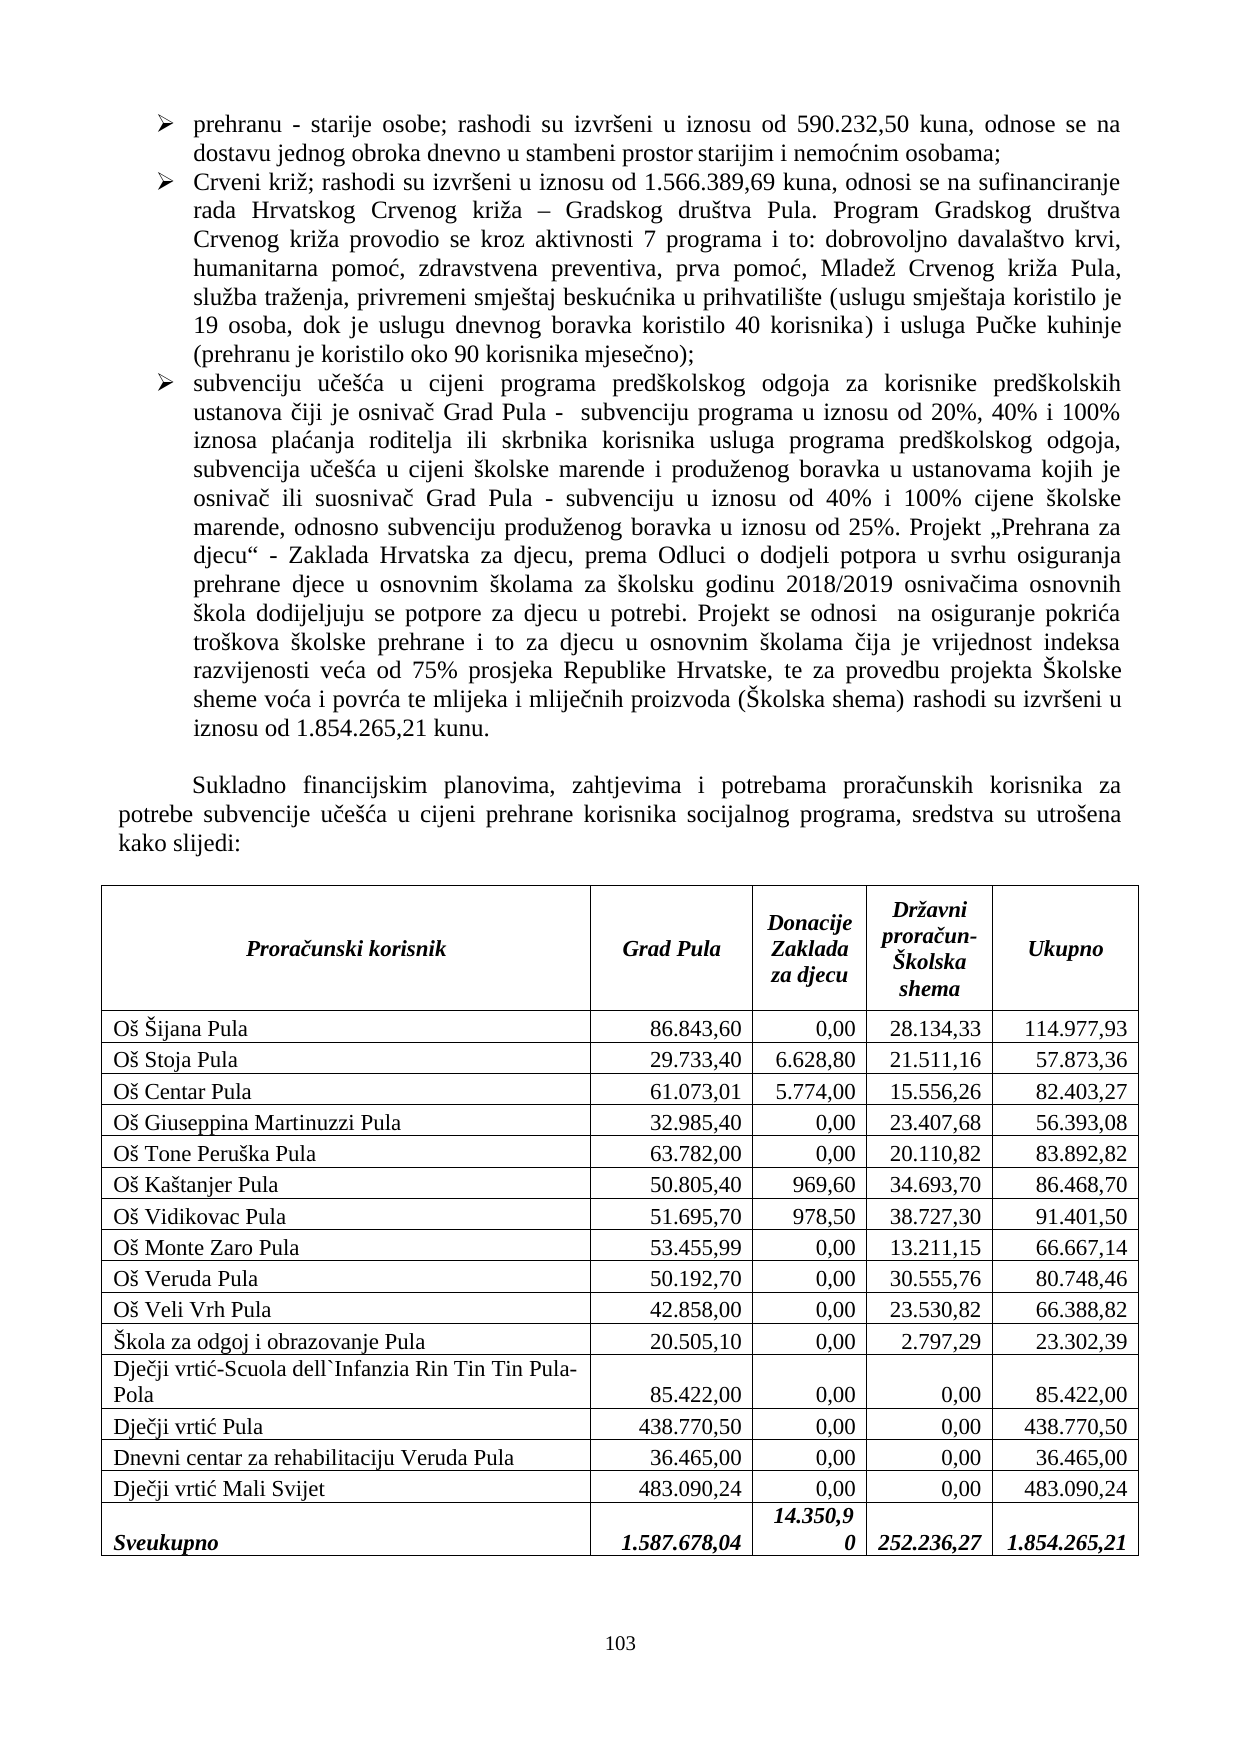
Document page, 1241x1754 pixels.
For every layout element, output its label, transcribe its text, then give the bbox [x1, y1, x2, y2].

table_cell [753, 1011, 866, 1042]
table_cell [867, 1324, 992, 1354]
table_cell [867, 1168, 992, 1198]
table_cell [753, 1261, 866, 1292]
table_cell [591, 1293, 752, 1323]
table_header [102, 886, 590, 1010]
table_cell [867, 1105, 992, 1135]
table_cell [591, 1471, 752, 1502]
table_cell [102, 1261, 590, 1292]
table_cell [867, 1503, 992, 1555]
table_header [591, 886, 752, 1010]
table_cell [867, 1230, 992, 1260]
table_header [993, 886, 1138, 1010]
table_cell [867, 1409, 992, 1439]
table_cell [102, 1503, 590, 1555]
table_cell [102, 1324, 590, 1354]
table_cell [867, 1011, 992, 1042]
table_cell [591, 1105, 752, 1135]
list Crveni križ; rashodi su izvršeni u iznosu od 1.566.389,69 kuna, odnosi se na sufinanciranje rada Hrvatskog Crvenog križa – Gradskog društva Pula. Program Gradskog društva Crvenog križa provodio se kroz aktivnosti 7 programa i to: dobrovoljno davalaštvo krvi, humanitarna pomoć, zdravstvena preventiva, prva pomoć, Mladež Crvenog križa Pula, služba traženja, privremeni smještaj beskućnika u prihvatilište (uslugu smještaja koristilo je 19 osoba, dok je uslugu dnevnog boravka koristilo 40 korisnika) i usluga Pučke kuhinje (prehranu je koristilo oko 90 korisnika mjesečno); [156, 167, 1122, 368]
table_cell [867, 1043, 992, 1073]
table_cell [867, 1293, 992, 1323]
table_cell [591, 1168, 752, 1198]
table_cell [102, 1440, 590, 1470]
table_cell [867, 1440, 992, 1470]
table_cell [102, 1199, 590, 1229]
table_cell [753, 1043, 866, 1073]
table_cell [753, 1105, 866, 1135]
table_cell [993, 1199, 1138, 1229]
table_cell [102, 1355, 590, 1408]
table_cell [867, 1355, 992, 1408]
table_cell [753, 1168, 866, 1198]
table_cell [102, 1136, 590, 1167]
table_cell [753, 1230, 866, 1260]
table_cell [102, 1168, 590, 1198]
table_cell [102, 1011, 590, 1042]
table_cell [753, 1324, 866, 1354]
list subvenciju učešća u cijeni programa predškolskog odgoja za korisnike predškolskih ustanova čiji je osnivač Grad Pula - subvenciju programa u iznosu od 20%, 40% i 100% iznosa plaćanja roditelja ili skrbnika korisnika usluga programa predškolskog odgoja, subvencija učešća u cijeni školske marende i produženog boravka u ustanovama kojih je osnivač ili suosnivač Grad Pula - subvenciju u iznosu od 40% i 100% cijene školske marende, odnosno subvenciju produženog boravka u iznosu od 25%. Projekt „Prehrana za djecu“ - Zaklada Hrvatska za djecu, prema Odluci o dodjeli potpora u svrhu osiguranja prehrane djece u osnovnim školama za školsku godinu 2018/2019 osnivačima osnovnih škola dodijeljuju se potpore za djecu u potrebi. Projekt se odnosi na osiguranje pokrića troškova školske prehrane i to za djecu u osnovnim školama čija je vrijednost indeksa razvijenosti veća od 75% prosjeka Republike Hrvatske, te za provedbu projekta Školske sheme voća i povrća te mlijeka i mliječnih proizvoda (Školska shema) rashodi su izvršeni u iznosu od 1.854.265,21 kunu. [156, 368, 1122, 742]
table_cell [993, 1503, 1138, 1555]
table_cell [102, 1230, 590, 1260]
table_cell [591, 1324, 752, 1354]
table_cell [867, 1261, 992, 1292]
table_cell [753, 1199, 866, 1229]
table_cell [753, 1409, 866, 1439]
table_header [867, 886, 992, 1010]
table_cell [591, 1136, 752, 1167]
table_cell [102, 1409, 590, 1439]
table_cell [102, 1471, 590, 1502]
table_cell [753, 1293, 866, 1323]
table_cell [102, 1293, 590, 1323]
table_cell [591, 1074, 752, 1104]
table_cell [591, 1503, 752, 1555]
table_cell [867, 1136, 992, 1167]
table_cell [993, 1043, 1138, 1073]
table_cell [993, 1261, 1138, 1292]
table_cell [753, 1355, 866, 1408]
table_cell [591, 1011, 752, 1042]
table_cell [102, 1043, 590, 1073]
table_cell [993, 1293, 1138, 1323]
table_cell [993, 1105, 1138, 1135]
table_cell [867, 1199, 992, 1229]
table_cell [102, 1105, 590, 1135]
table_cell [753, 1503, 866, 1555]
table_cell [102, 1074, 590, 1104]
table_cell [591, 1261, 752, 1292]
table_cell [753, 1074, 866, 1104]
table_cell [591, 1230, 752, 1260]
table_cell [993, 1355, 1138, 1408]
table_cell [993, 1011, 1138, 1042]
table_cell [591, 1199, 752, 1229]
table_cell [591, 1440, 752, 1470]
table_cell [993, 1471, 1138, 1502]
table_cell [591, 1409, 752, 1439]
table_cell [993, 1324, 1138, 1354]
text Sukladno financijskim planovima, zahtjevima i potrebama proračunskih korisnika za potrebe subvencije učešća u cijeni prehrane korisnika socijalnog programa, sredstva su utrošena kako slijedi: [118, 770, 1122, 857]
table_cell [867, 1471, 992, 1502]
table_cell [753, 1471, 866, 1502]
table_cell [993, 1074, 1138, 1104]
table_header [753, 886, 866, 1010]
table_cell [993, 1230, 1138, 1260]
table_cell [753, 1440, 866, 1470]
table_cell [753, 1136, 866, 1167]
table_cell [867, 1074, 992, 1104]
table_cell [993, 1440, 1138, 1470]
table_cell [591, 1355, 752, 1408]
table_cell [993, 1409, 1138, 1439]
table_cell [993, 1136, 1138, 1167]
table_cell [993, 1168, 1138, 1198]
list prehranu - starije osobe; rashodi su izvršeni u iznosu od 590.232,50 kuna, odnose se na dostavu jednog obroka dnevno u stambeni prostor starijim i nemoćnim osobama; [156, 109, 1122, 167]
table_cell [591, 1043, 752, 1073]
